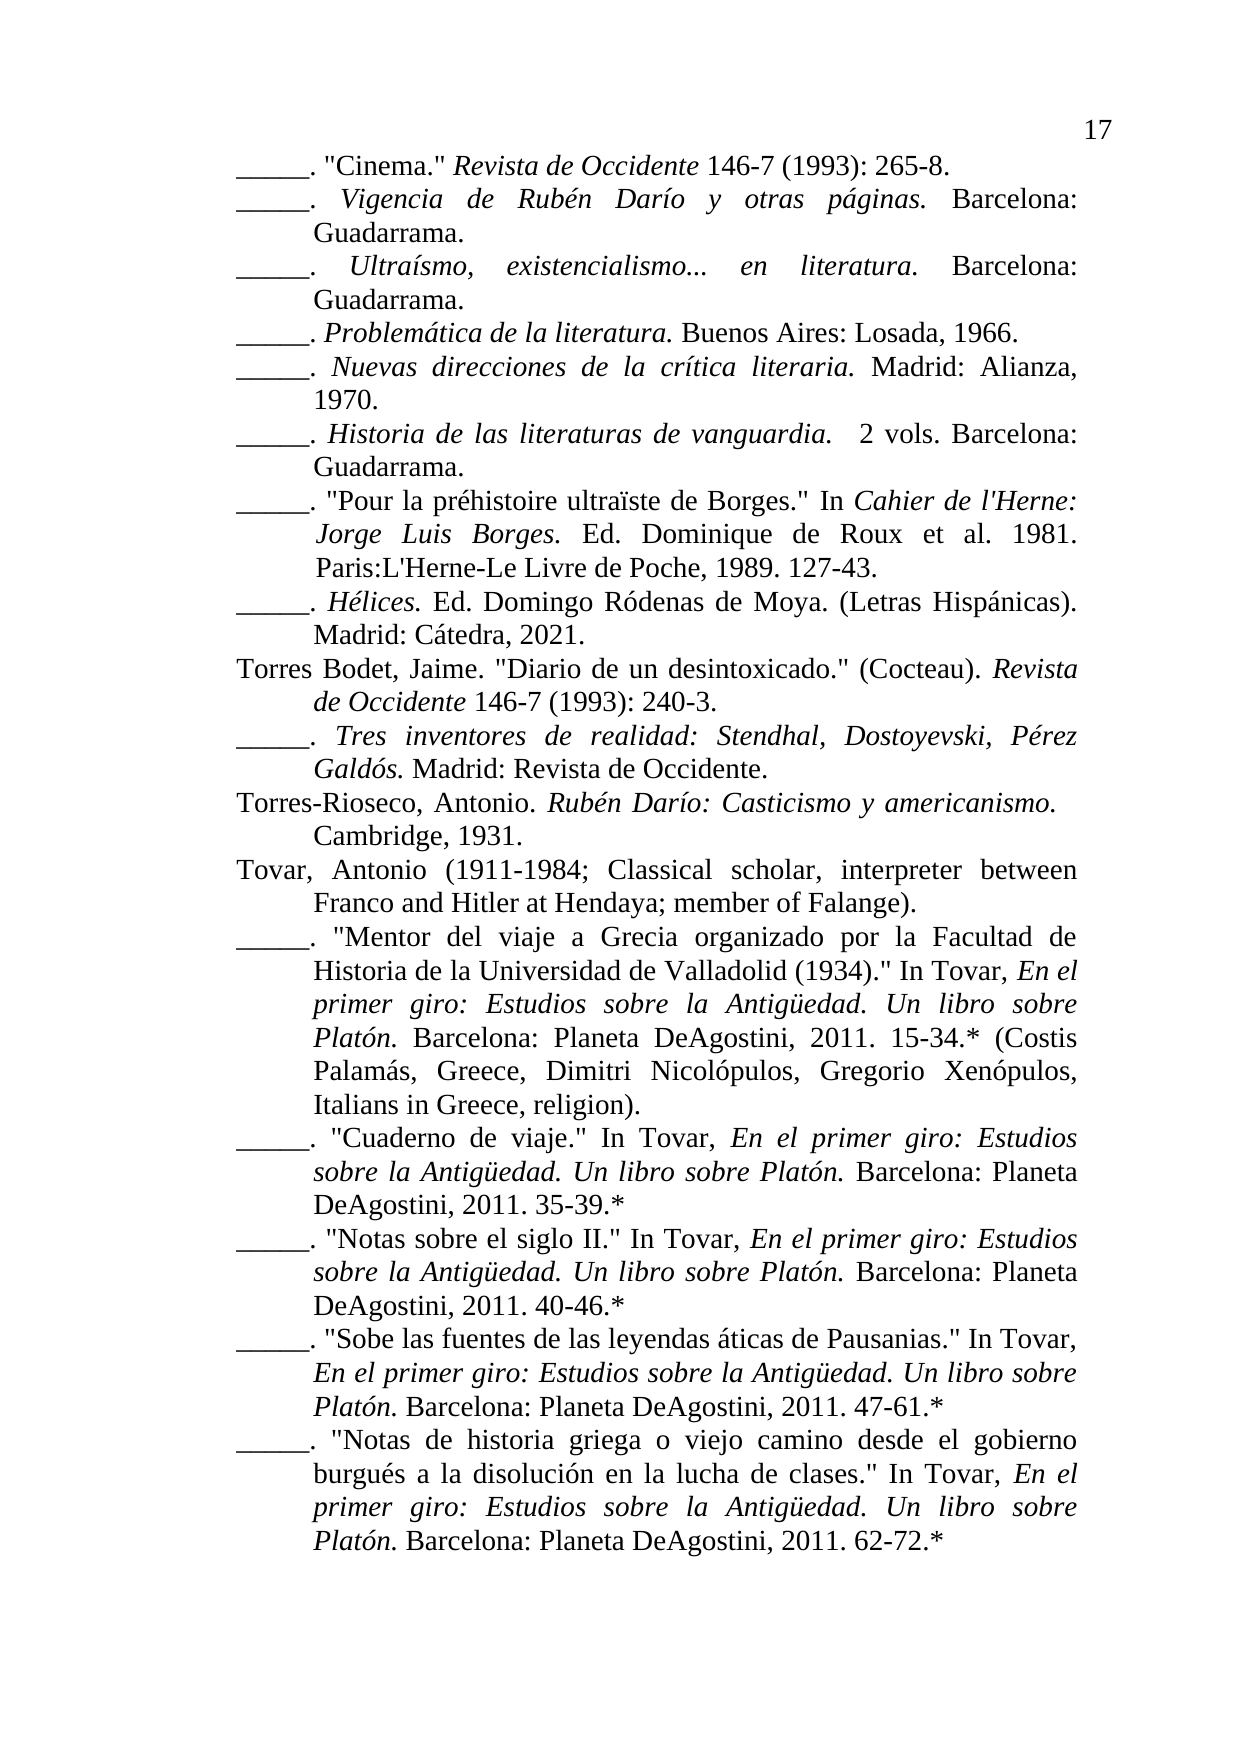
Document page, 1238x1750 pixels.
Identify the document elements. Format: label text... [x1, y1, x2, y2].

text _____. Nuevas direcciones de la crítica literaria. Madrid: Alianza, 1970. [236, 349, 1078, 416]
text Torres-Rioseco, Antonio. Rubén Darío: Casticismo y americanismo. Cambridge, 1931. [236, 785, 1078, 852]
text _____. Historia de las literaturas de vanguardia. 2 vols. Barcelona: Guadarrama. [236, 416, 1078, 483]
text _____. "Cuaderno de viaje." In Tovar, En el primer giro: Estudios sobre la Antigüedad. Un libro sobre Platón. Barcelona: Planeta DeAgostini, 2011. 35-39.* [236, 1120, 1078, 1221]
text Tovar, Antonio (1911-1984; Classical scholar, interpreter between Franco and Hitler at Hendaya; member of Falange). [236, 852, 1078, 919]
text _____. "Cinema." Revista de Occidente 146-7 (1993): 265-8. [236, 148, 1078, 181]
text _____. Vigencia de Rubén Darío y otras páginas. Barcelona: Guadarrama. [236, 181, 1078, 248]
text Torres Bodet, Jaime. "Diario de un desintoxicado." (Cocteau). Revista de Occidente 146-7 (1993): 240-3. [236, 651, 1078, 718]
text _____. "Pour la préhistoire ultraïste de Borges." In Cahier de l'Herne: Jorge Luis Borges. Ed. Dominique de Roux et al. 1981. Paris:L'Herne-Le Livre de Poche, 1989. 127-43. [236, 483, 1078, 584]
text _____. "Notas de historia griega o viejo camino desde el gobierno burgués a la disolución en la lucha de clases." In Tovar, En el primer giro: Estudios sobre la Antigüedad. Un libro sobre Platón. Barcelona: Planeta DeAgostini, 2011. 62-72.* [236, 1422, 1078, 1556]
text _____. Hélices. Ed. Domingo Ródenas de Moya. (Letras Hispánicas). Madrid: Cátedra, 2021. [236, 584, 1078, 651]
text _____. Ultraísmo, existencialismo... en literatura. Barcelona: Guadarrama. [236, 248, 1078, 315]
text _____. Tres inventores de realidad: Stendhal, Dostoyevski, Pérez Galdós. Madrid: Revista de Occidente. [236, 718, 1078, 785]
text _____. "Sobe las fuentes de las leyendas áticas de Pausanias." In Tovar, En el primer giro: Estudios sobre la Antigüedad. Un libro sobre Platón. Barcelona: Planeta DeAgostini, 2011. 47-61.* [236, 1322, 1078, 1422]
text _____. "Mentor del viaje a Grecia organizado por la Facultad de Historia de la Universidad de Valladolid (1934)." In Tovar, En el primer giro: Estudios sobre la Antigüedad. Un libro sobre Platón. Barcelona: Planeta DeAgostini, 2011. 15-34.* (Costis Palamás, Greece, Dimitri Nicolópulos, Gregorio Xenópulos, Italians in Greece, religion). [236, 919, 1078, 1120]
text _____. Problemática de la literatura. Buenos Aires: Losada, 1966. [236, 315, 1078, 349]
text _____. "Notas sobre el siglo II." In Tovar, En el primer giro: Estudios sobre la Antigüedad. Un libro sobre Platón. Barcelona: Planeta DeAgostini, 2011. 40-46.* [236, 1221, 1078, 1322]
